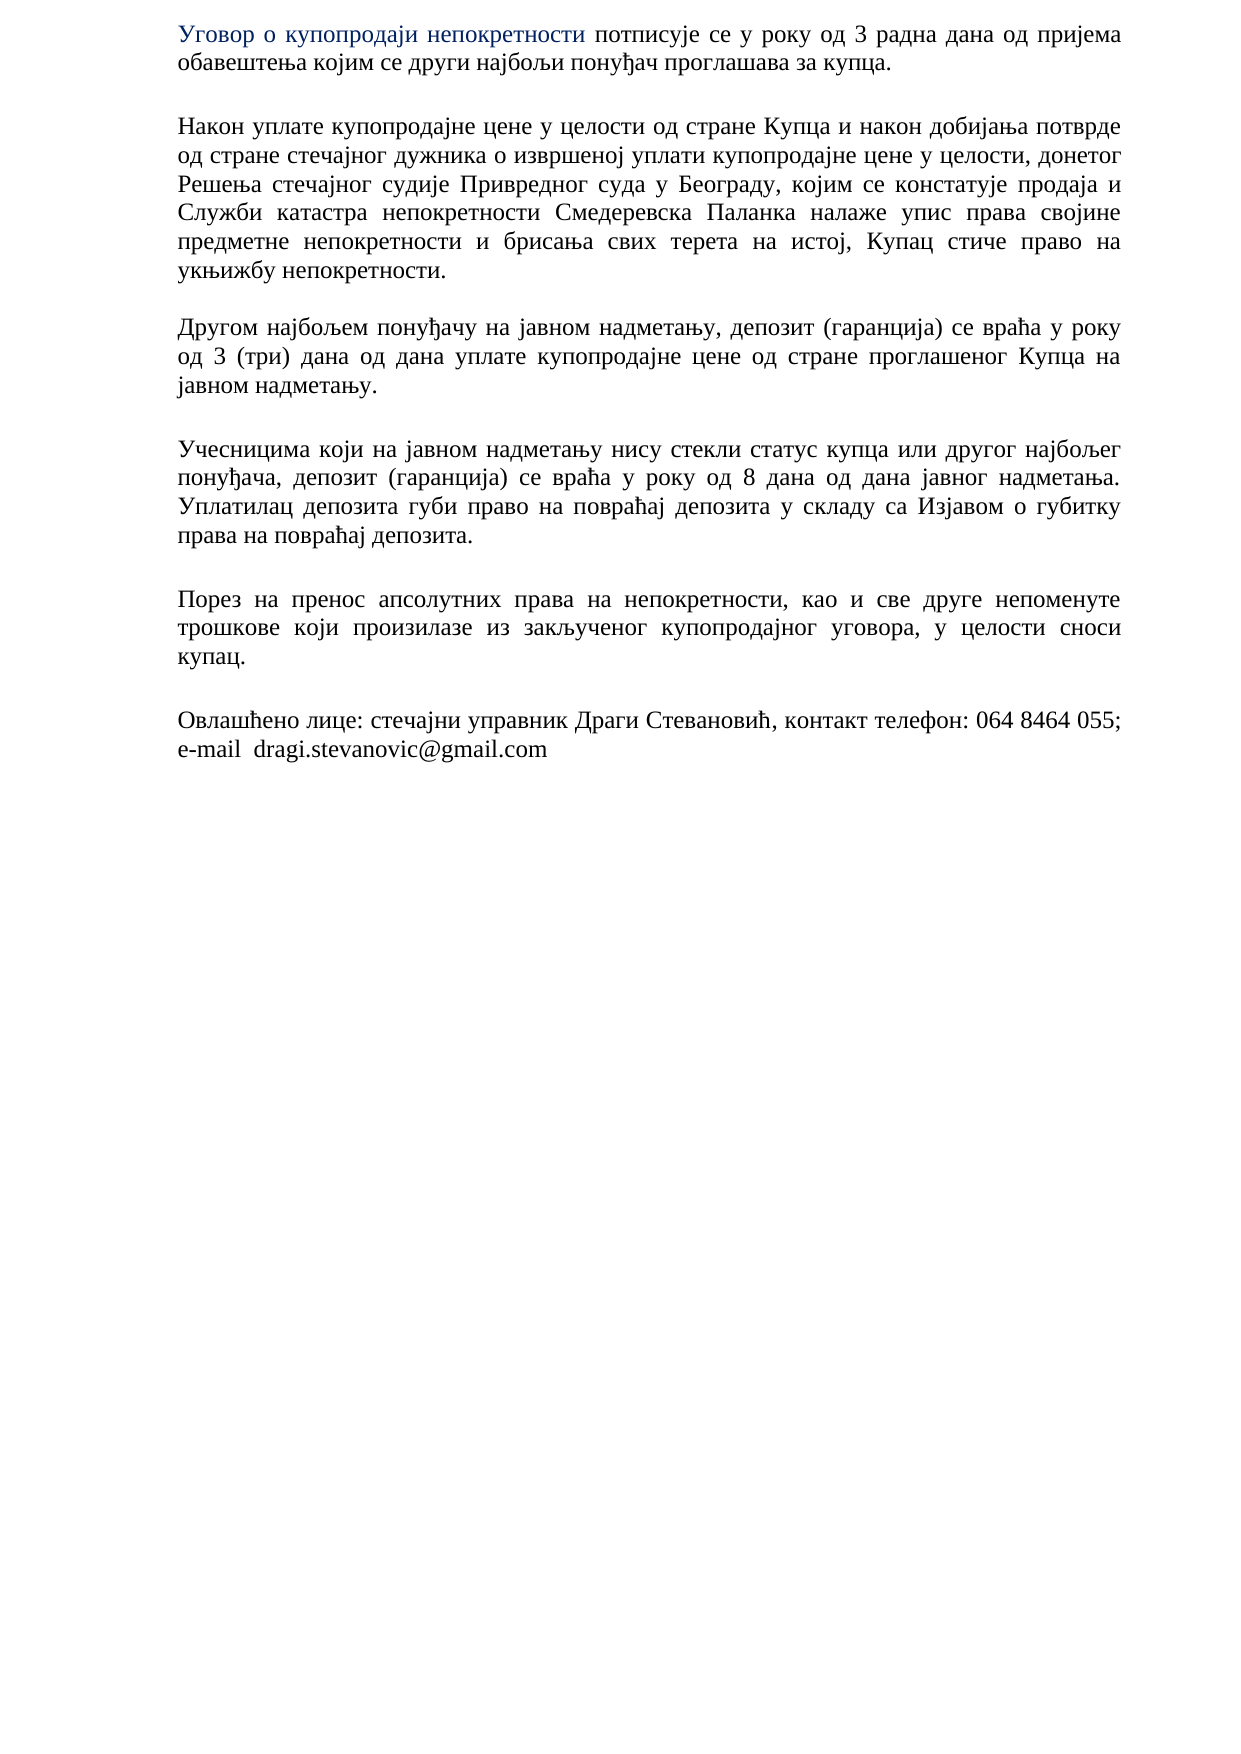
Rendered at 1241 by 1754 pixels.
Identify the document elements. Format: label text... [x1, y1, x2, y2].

text Oвлашћено лице: стечајни управник Драги Стевановић, контакт телефон: 064 8464 055; e-mail dragi.stevanovic@gmail.com [177, 705, 1122, 762]
list Другом најбољем понуђачу на јавном надметању, депозит (гаранција) се враћа у року од 3 (три) дана од дана уплате купопродајне цене од стране проглашеног Купца на јавном надметању. [177, 312, 1122, 399]
list Уговор о купопродаји непокретности потписује се у року од 3 радна дана од пријема обавештења којим се други најбољи понуђач проглашава за купца. [177, 19, 1122, 76]
list Порез на пренос апсолутних права на непокретности, као и све друге непоменуте трошкове који произилазе из закљученог купопродајног уговора, у целости сноси купац. [177, 584, 1122, 670]
list Након уплате купопродајне цене у целости од стране Купца и након добијања потврде од стране стечајног дужника о извршеној уплати купопродајне цене у целости, донетог Решења стечајног судије Привредног суда у Београду, којим се констатује продаја и Служби катастра непокретности Смедеревска Паланка налаже упис права својине предметне непокретности и брисања свих терета на истој, Купац стиче право на укњижбу непокретности. [177, 111, 1122, 284]
text Учесницима који на јавном надметању нису стекли статус купца или другог најбољег понуђача, депозит (гаранција) се враћа у року од 8 дана од дана јавног надметања. Уплатилац депозита губи право на повраћај депозита у складу са Изјавом о губитку права на повраћај депозита. [177, 434, 1122, 549]
